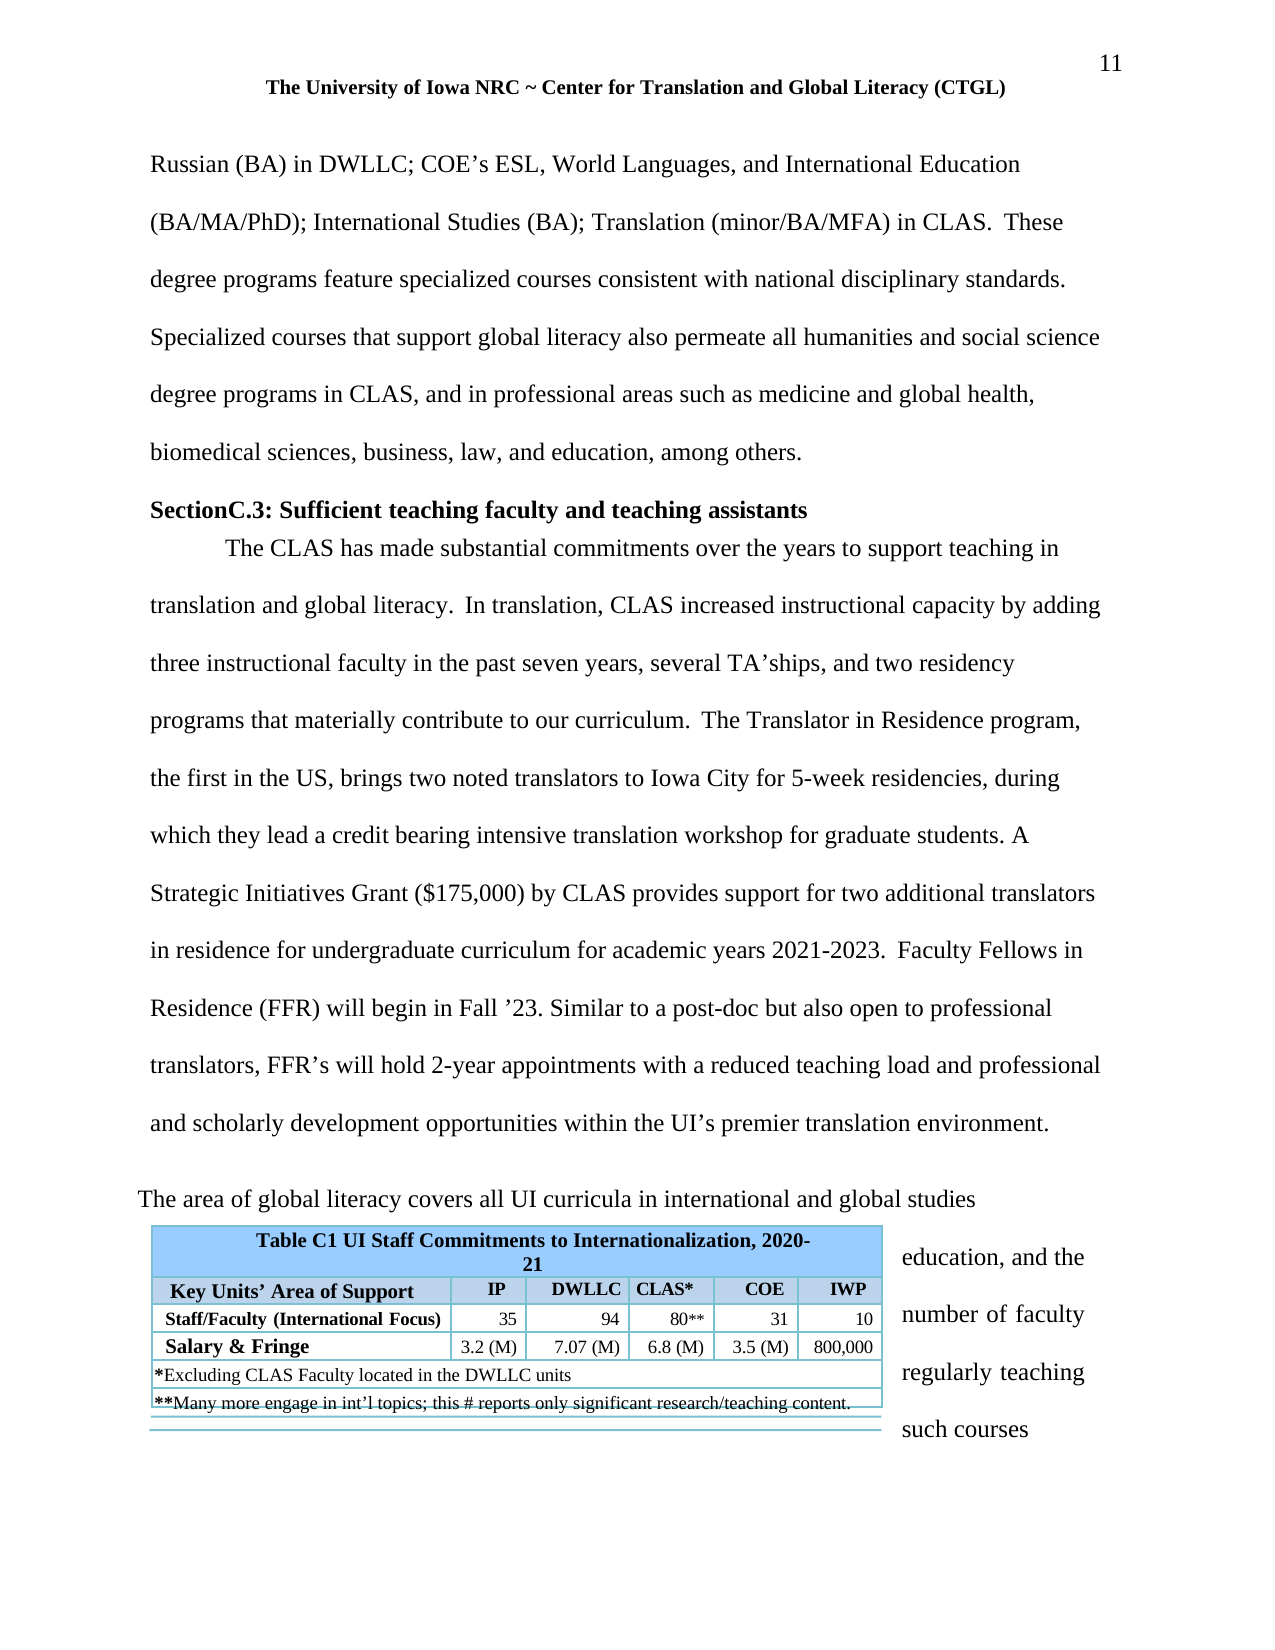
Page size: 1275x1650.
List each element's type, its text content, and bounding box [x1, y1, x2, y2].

subtitle SectionC.3: Sufficient teaching faculty and teaching assistants [150, 495, 1173, 523]
text education, and the number of faculty regularly teaching such courses [902, 1242, 1084, 1443]
text The CLAS has made substantial commitments over the years to support teaching in translation and global literacy. In translation, CLAS increased instructional capacity by adding three instructional faculty in the past seven years, several TA’ships, and two residency programs that materially contribute to our curriculum. The Translator in Residence program, the first in the US, brings two noted translators to Iowa City for 5-week residencies, during which they lead a credit bearing intensive translation workshop for graduate students. A Strategic Initiatives Grant ($175,000) by CLAS provides support for two additional translators in residence for undergraduate curriculum for academic years 2021-2023. Faculty Fellows in Residence (FFR) will begin in Fall ’23. Similar to a post-doc but also open to professional translators, FFR’s will hold 2-year appointments with a reduced teaching load and professional and scholarly development opportunities within the UI’s premier translation environment. [150, 533, 1104, 1136]
text The area of global literacy covers all UI curricula in international and global studies [137, 1184, 1173, 1213]
text Russian (BA) in DWLLC; COE’s ESL, World Languages, and International Education (BA/MA/PhD); International Studies (BA); Translation (minor/BA/MFA) in CLAS. These degree programs feature specialized courses consistent with national disciplinary standards. Specialized courses that support global literacy also permeate all humanities and social science degree programs in CLAS, and in professional areas such as medicine and global health, biomedical sciences, business, law, and education, among others. [150, 149, 1125, 465]
